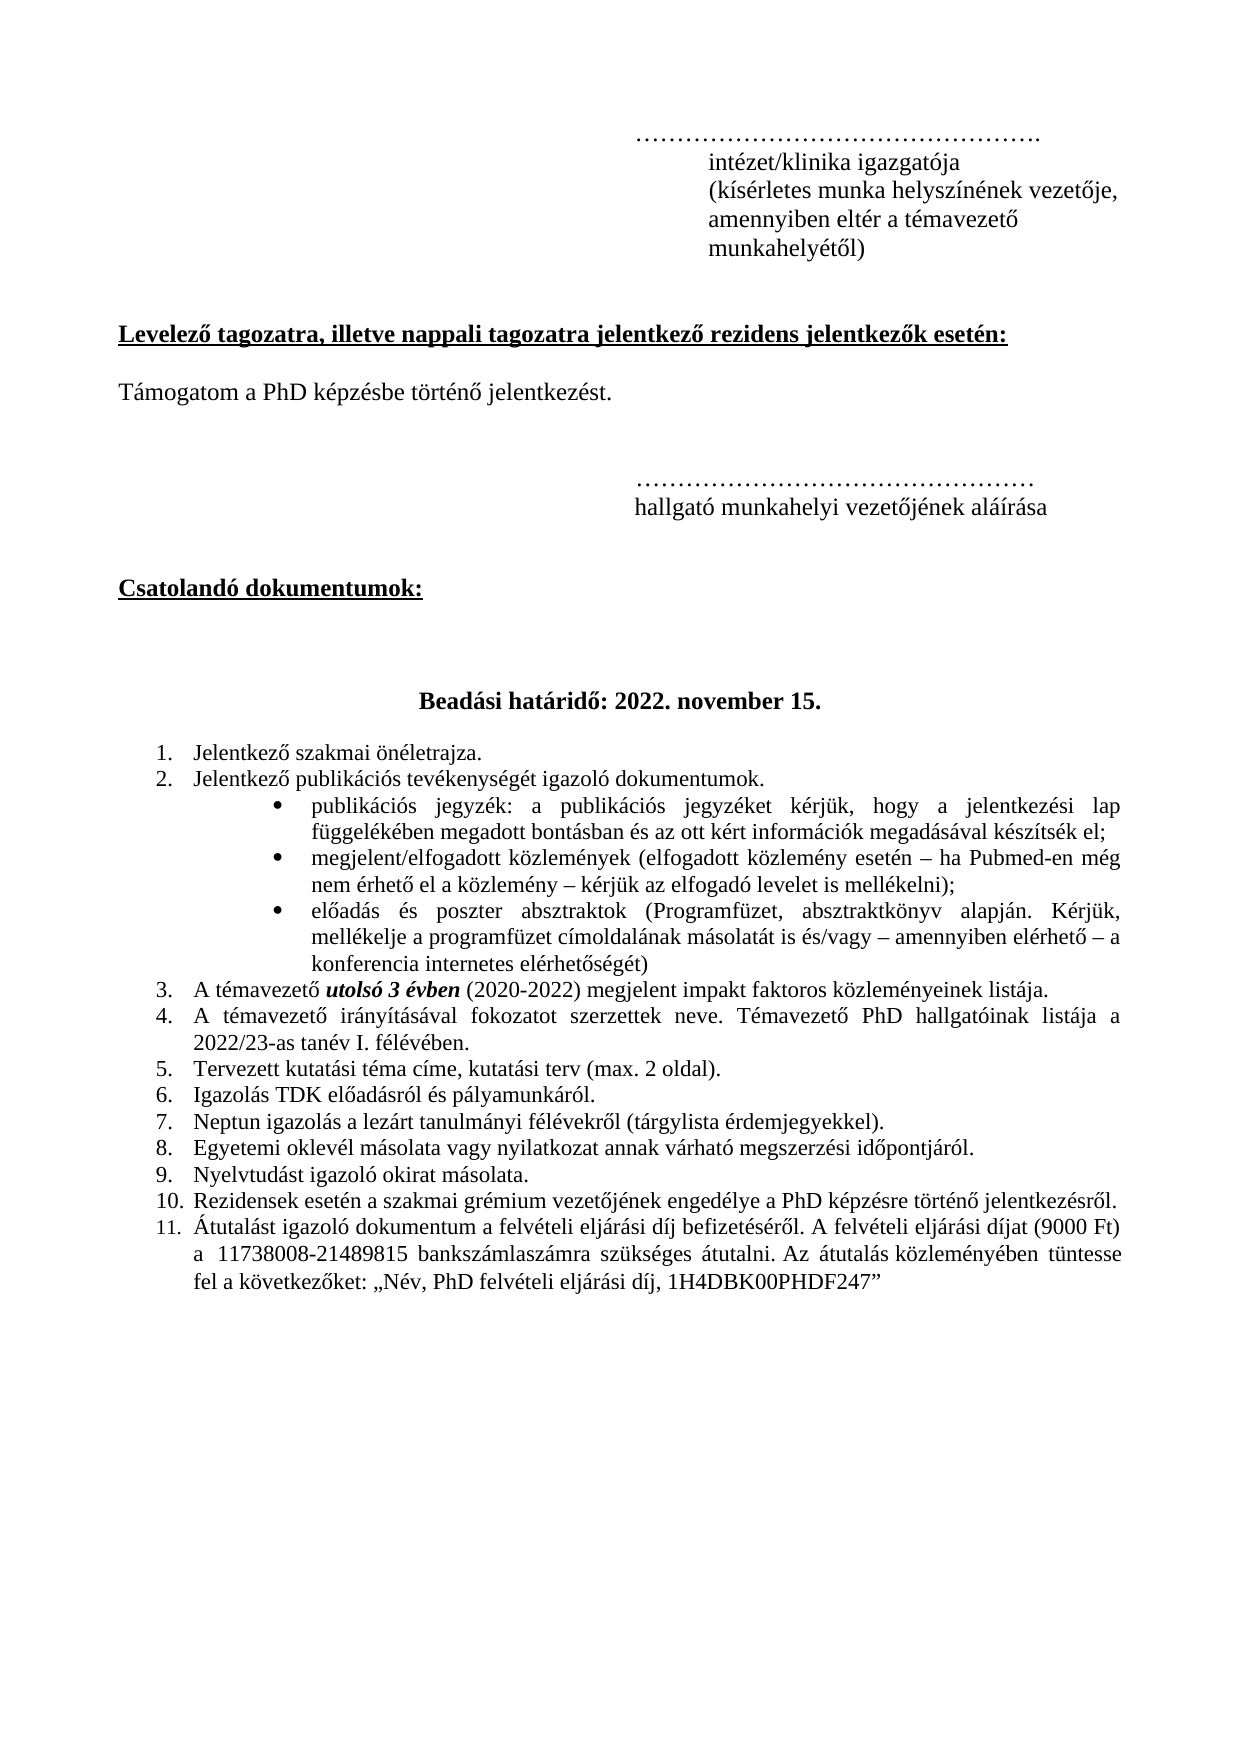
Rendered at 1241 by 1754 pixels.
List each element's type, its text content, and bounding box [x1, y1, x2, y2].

list előadás és poszter absztraktok (Programfüzet, absztraktkönyv alapján. Kérjük, mellékelje a programfüzet címoldalának másolatát is és/vagy – amennyiben elérhető – a konferencia internetes elérhetőségét) [274, 897, 1122, 976]
text Támogatom a PhD képzésbe történő jelentkezést. [118, 377, 1122, 406]
list Egyetemi oklevél másolata vagy nyilatkozat annak várható megszerzési időpontjáról. [156, 1134, 1122, 1161]
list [156, 1213, 1122, 1294]
list publikációs jegyzék: a publikációs jegyzéket kérjük, hogy a jelentkezési lap függelékében megadott bontásban és az ott kért információk megadásával készítsék el; [274, 792, 1122, 844]
list Tervezett kutatási téma címe, kutatási terv (max. 2 oldal). [156, 1055, 1122, 1082]
list Rezidensek esetén a szakmai grémium vezetőjének engedélye a PhD képzésre történő jelentkezésről. [156, 1187, 1122, 1213]
list Igazolás TDK előadásról és pályamunkáról. [156, 1082, 1122, 1108]
text …………………………………………. [634, 118, 1122, 147]
list A témavezető utolsó 3 évben (2020-2022) megjelent impakt faktoros közleményeinek listája. [156, 976, 1122, 1002]
text Levelező tagozatra, illetve nappali tagozatra jelentkező rezidens jelentkezők esetén: [118, 319, 1122, 348]
list Nyelvtudást igazoló okirat másolata. [156, 1161, 1122, 1187]
text hallgató munkahelyi vezetőjének aláírása [118, 492, 1122, 521]
list Jelentkező szakmai önéletrajza. [156, 739, 1122, 765]
list A témavezető irányításával fokozatot szerzettek neve. Témavezető PhD hallgatóinak listája a 2022/23-as tanév I. félévében. [156, 1002, 1122, 1055]
list megjelent/elfogadott közlemények (elfogadott közlemény esetén – ha Pubmed-en még nem érhető el a közlemény – kérjük az elfogadó levelet is mellékelni); [274, 844, 1122, 897]
text ………………………………………… [635, 463, 1122, 492]
text (kísérletes munka helyszínének vezetője, amennyiben eltér a témavezető munkahelyétől) [708, 176, 1122, 262]
text intézet/klinika igazgatója [118, 147, 1122, 176]
list Jelentkező publikációs tevékenységét igazoló dokumentumok. [156, 765, 1122, 792]
text Beadási határidő: 2022. november 15. [118, 686, 1122, 715]
list Neptun igazolás a lezárt tanulmányi félévekről (tárgylista érdemjegyekkel). [156, 1108, 1122, 1134]
text Csatolandó dokumentumok: [118, 573, 1122, 602]
